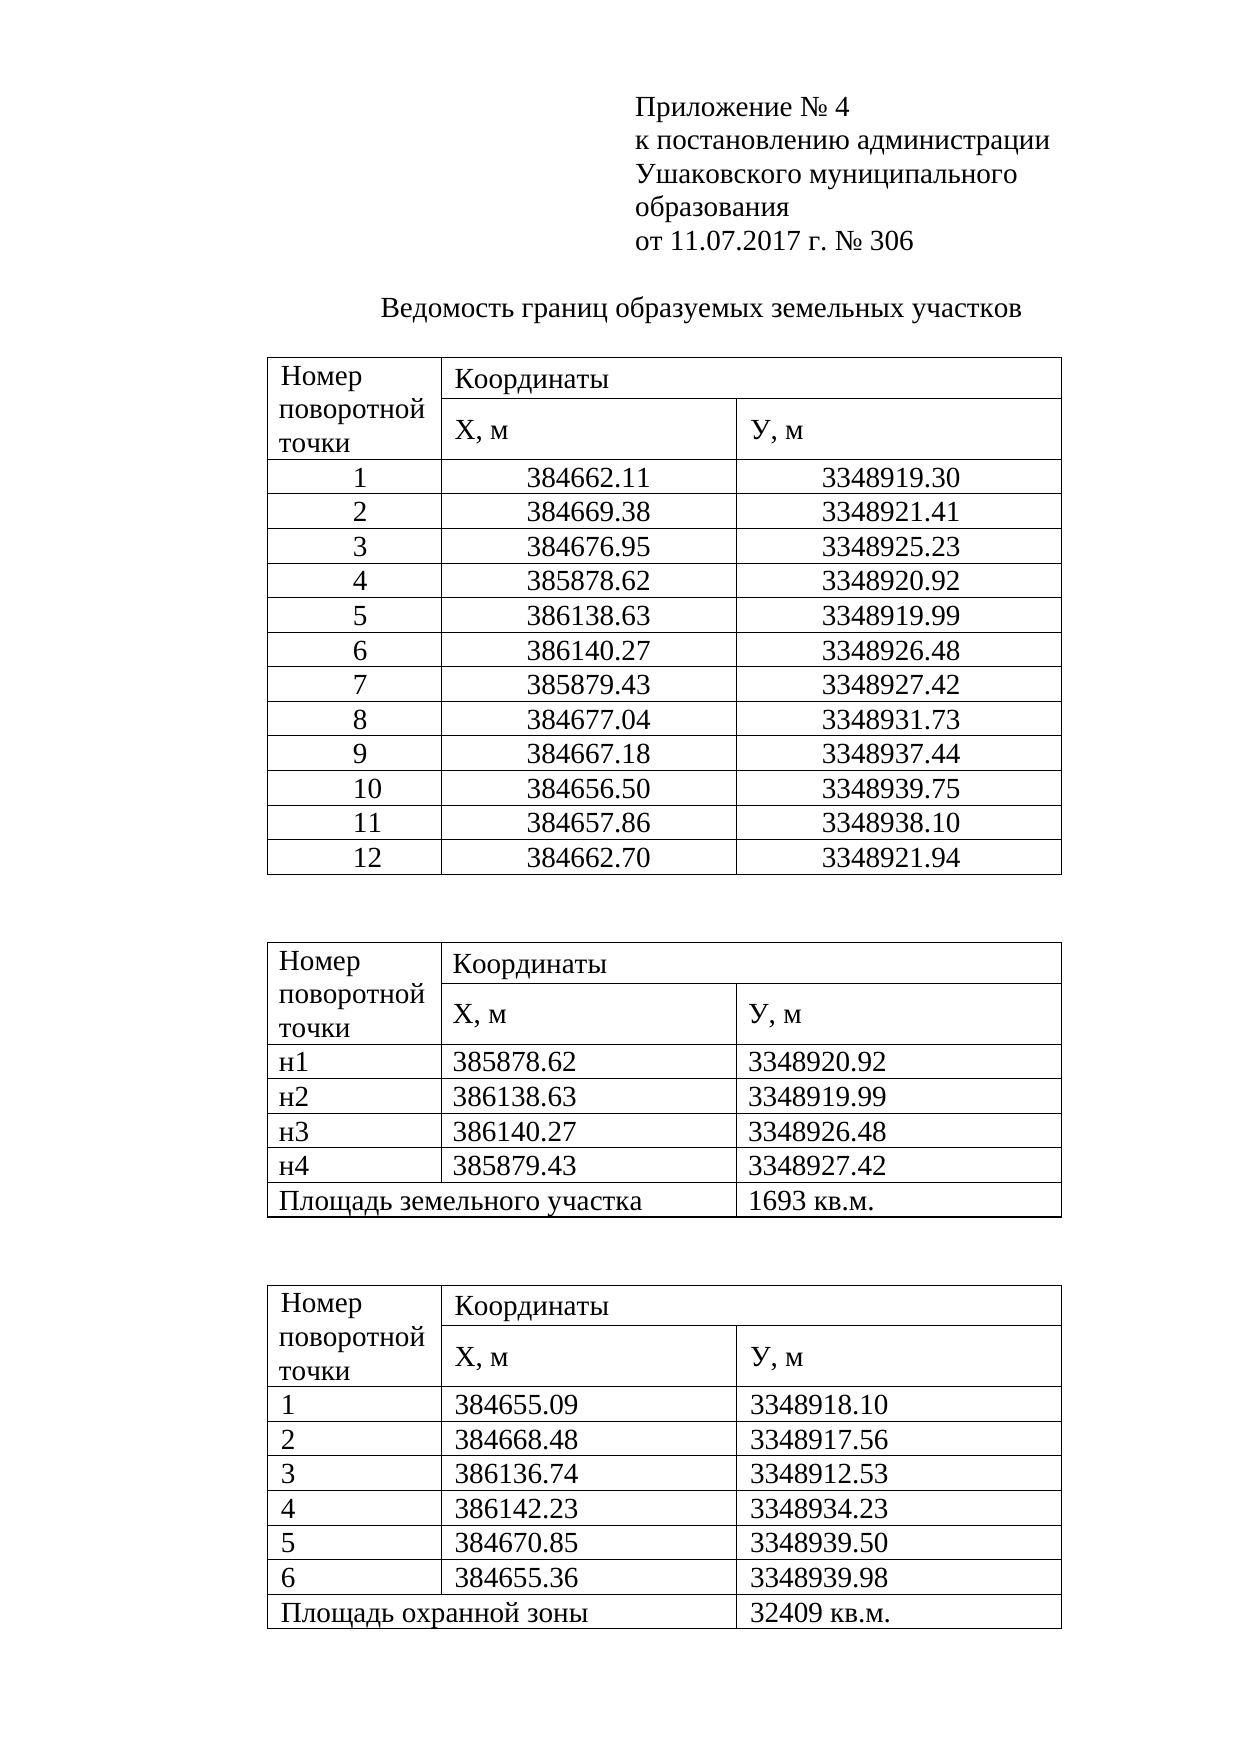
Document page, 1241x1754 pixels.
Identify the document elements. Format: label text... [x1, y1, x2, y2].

table_cell 3348926.48 [737, 633, 1061, 666]
table_header Координаты [442, 943, 1061, 982]
table_cell 384662.70 [442, 840, 736, 874]
table_cell У, м [737, 984, 1061, 1043]
table_cell 3348934.23 [737, 1491, 1061, 1524]
table_cell 386140.27 [442, 1114, 736, 1147]
table_cell 3348919.30 [737, 460, 1061, 493]
text Приложение № 4 [635, 89, 1152, 122]
table_cell Х, м [442, 399, 736, 459]
table_cell У, м [737, 1326, 1061, 1386]
table_cell 5 [268, 1526, 441, 1559]
table_header Координаты [442, 358, 1061, 398]
table_cell 384668.48 [442, 1422, 736, 1455]
table_cell 386142.23 [442, 1491, 736, 1524]
table_cell 10 [268, 771, 441, 804]
table_cell 3348939.50 [737, 1526, 1061, 1559]
table_cell 3348926.48 [737, 1114, 1061, 1147]
table_cell 4 [268, 1491, 441, 1524]
table_cell 3348917.56 [737, 1422, 1061, 1455]
table_cell 3348938.10 [737, 806, 1061, 839]
table_cell 384662.11 [442, 460, 736, 493]
table_cell 3348912.53 [737, 1456, 1061, 1490]
table_cell 1693 кв.м. [737, 1183, 1061, 1216]
table_cell 384655.09 [442, 1387, 736, 1421]
table_cell 7 [268, 667, 441, 701]
table_cell 384670.85 [442, 1526, 736, 1559]
table_cell 384655.36 [442, 1560, 736, 1594]
table_cell 384667.18 [442, 736, 736, 770]
table_cell 2 [268, 1422, 441, 1455]
table_cell 3348920.92 [737, 564, 1061, 597]
table_cell 385878.62 [442, 1045, 736, 1078]
table_cell 386140.27 [442, 633, 736, 666]
table_cell 3348927.42 [737, 1148, 1061, 1182]
text Ведомость границ образуемых земельных участков [177, 290, 1152, 323]
table_cell 384656.50 [442, 771, 736, 804]
table_cell 3348921.94 [737, 840, 1061, 874]
table_cell 384669.38 [442, 494, 736, 528]
table_cell 12 [268, 840, 441, 874]
table_cell 3 [268, 1456, 441, 1490]
table_cell 3348921.41 [737, 494, 1061, 528]
table_cell 3 [268, 529, 441, 562]
table_cell 3348925.23 [737, 529, 1061, 562]
table_cell Х, м [442, 984, 736, 1043]
table_cell У, м [737, 399, 1061, 459]
table_cell 3348918.10 [737, 1387, 1061, 1421]
table_header Номер поворотной точки [268, 1286, 441, 1386]
table_cell 384657.86 [442, 806, 736, 839]
table_cell 3348927.42 [737, 667, 1061, 701]
table_cell 385879.43 [442, 667, 736, 701]
table_cell 5 [268, 598, 441, 632]
table_header Координаты [442, 1286, 1061, 1325]
table_cell 2 [268, 494, 441, 528]
table_header Номер поворотной точки [268, 358, 441, 459]
table_cell 384676.95 [442, 529, 736, 562]
table_cell 3348939.75 [737, 771, 1061, 804]
table_cell 6 [268, 633, 441, 666]
table_cell 3348919.99 [737, 598, 1061, 632]
table_cell н1 [268, 1045, 441, 1078]
table_cell 11 [268, 806, 441, 839]
table_header Номер поворотной точки [268, 943, 441, 1043]
table_cell 3348939.98 [737, 1560, 1061, 1594]
table_cell Площадь охранной зоны [268, 1595, 736, 1628]
table_cell 385879.43 [442, 1148, 736, 1182]
table_cell 9 [268, 736, 441, 770]
table_cell 8 [268, 702, 441, 735]
table_cell Площадь земельного участка [268, 1183, 736, 1216]
table_cell 386138.63 [442, 598, 736, 632]
table_cell н3 [268, 1114, 441, 1147]
table_cell 385878.62 [442, 564, 736, 597]
table_cell 386136.74 [442, 1456, 736, 1490]
table_cell 384677.04 [442, 702, 736, 735]
table_cell 3348931.73 [737, 702, 1061, 735]
text к постановлению администрации Ушаковского муниципального образования [635, 122, 1152, 223]
table_cell н2 [268, 1079, 441, 1113]
table_cell н4 [268, 1148, 441, 1182]
text от 11.07.2017 г. № 306 [635, 223, 1152, 256]
table_cell 4 [268, 564, 441, 597]
table_cell 386138.63 [442, 1079, 736, 1113]
table_cell 6 [268, 1560, 441, 1594]
table_cell 3348937.44 [737, 736, 1061, 770]
table_cell 32409 кв.м. [737, 1595, 1061, 1628]
table_cell 1 [268, 460, 441, 493]
table_cell Х, м [442, 1326, 736, 1386]
table_cell 3348919.99 [737, 1079, 1061, 1113]
table_cell 3348920.92 [737, 1045, 1061, 1078]
table_cell 1 [268, 1387, 441, 1421]
